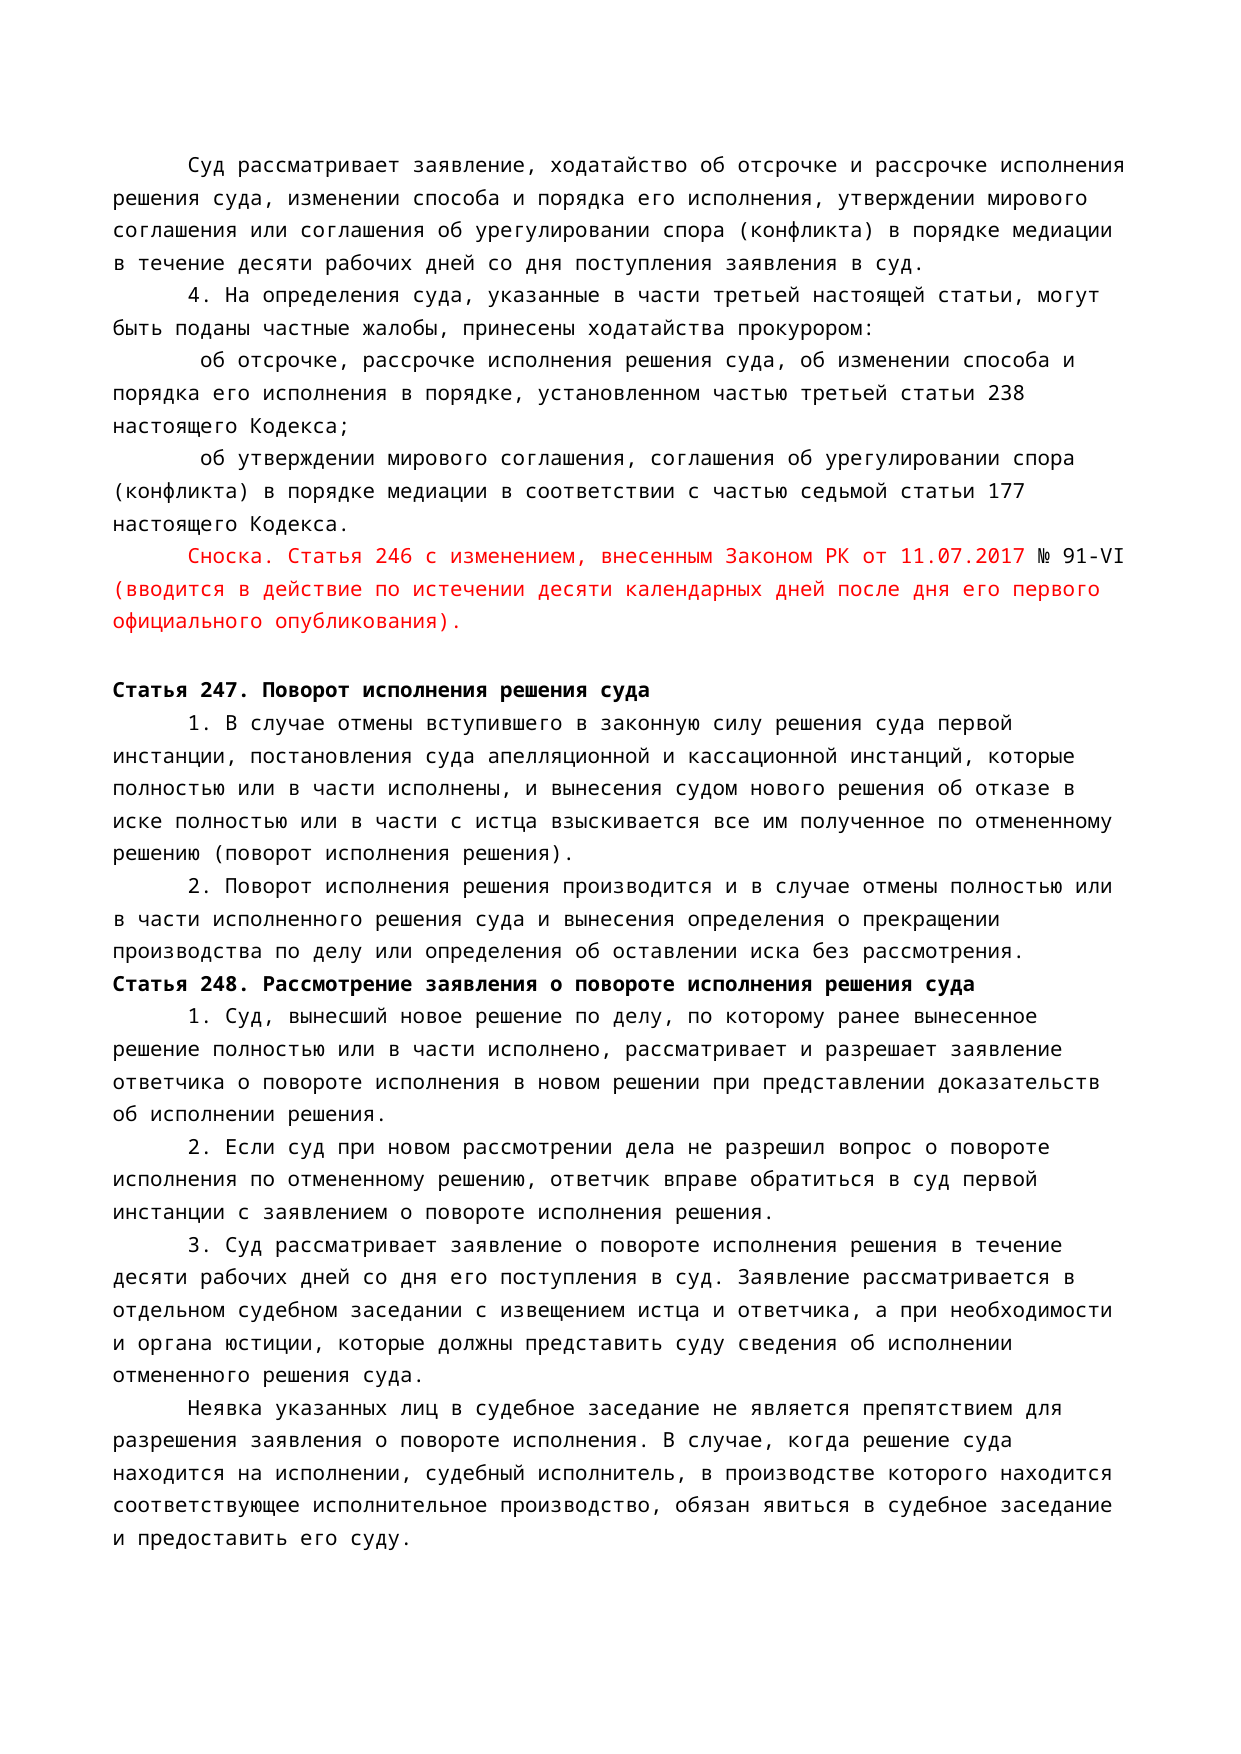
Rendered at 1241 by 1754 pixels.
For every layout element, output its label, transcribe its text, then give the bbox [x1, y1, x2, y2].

text 4. На определения суда, указанные в части третьей настоящей статьи, могут быть поданы частные жалобы, принесены ходатайства прокурором: [112, 280, 1128, 341]
text 1. В случае отмены вступившего в законную силу решения суда первой инстанции, постановления суда апелляционной и кассационной инстанций, которые полностью или в части исполнены, и вынесения судом нового решения об отказе в иске полностью или в части с истца взыскивается все им полученное по отмененному решению (поворот исполнения решения). [112, 708, 1128, 867]
text Статья 248. Рассмотрение заявления о повороте исполнения решения суда [112, 969, 1128, 997]
text Суд рассматривает заявление, ходатайство об отсрочке и рассрочке исполнения решения суда, изменении способа и порядка его исполнения, утверждении мирового соглашения или соглашения об урегулировании спора (конфликта) в порядке медиации в течение десяти рабочих дней со дня поступления заявления в суд. [112, 150, 1128, 276]
text 2. Поворот исполнения решения производится и в случае отмены полностью или в части исполненного решения суда и вынесения определения о прекращении производства по делу или определения об оставлении иска без рассмотрения. [112, 871, 1128, 965]
text Сноска. Статья 246 с изменением, внесенным Законом РК от 11.07.2017 № 91-VI (вводится в действие по истечении десяти календарных дней после дня его первого официального опубликования). [112, 541, 1128, 671]
text об утверждении мирового соглашения, соглашения об урегулировании спора (конфликта) в порядке медиации в соответствии с частью седьмой статьи 177 настоящего Кодекса. [112, 443, 1128, 537]
text 3. Суд рассматривает заявление о повороте исполнения решения в течение десяти рабочих дней со дня его поступления в суд. Заявление рассматривается в отдельном судебном заседании с извещением истца и ответчика, а при необходимости и органа юстиции, которые должны представить суду сведения об исполнении отмененного решения суда. [112, 1230, 1128, 1389]
text об отсрочке, рассрочке исполнения решения суда, об изменении способа и порядка его исполнения в порядке, установленном частью третьей статьи 238 настоящего Кодекса; [112, 346, 1128, 439]
text 2. Если суд при новом рассмотрении дела не разрешил вопрос о повороте исполнения по отмененному решению, ответчик вправе обратиться в суд первой инстанции с заявлением о повороте исполнения решения. [112, 1132, 1128, 1226]
text Статья 247. Поворот исполнения решения суда [112, 676, 1128, 704]
text 1. Суд, вынесший новое решение по делу, по которому ранее вынесенное решение полностью или в части исполнено, рассматривает и разрешает заявление ответчика о повороте исполнения в новом решении при представлении доказательств об исполнении решения. [112, 1002, 1128, 1128]
text Неявка указанных лиц в судебное заседание не является препятствием для разрешения заявления о повороте исполнения. В случае, когда решение суда находится на исполнении, судебный исполнитель, в производстве которого находится соответствующее исполнительное производство, обязан явиться в судебное заседание и предоставить его суду. [112, 1393, 1128, 1552]
